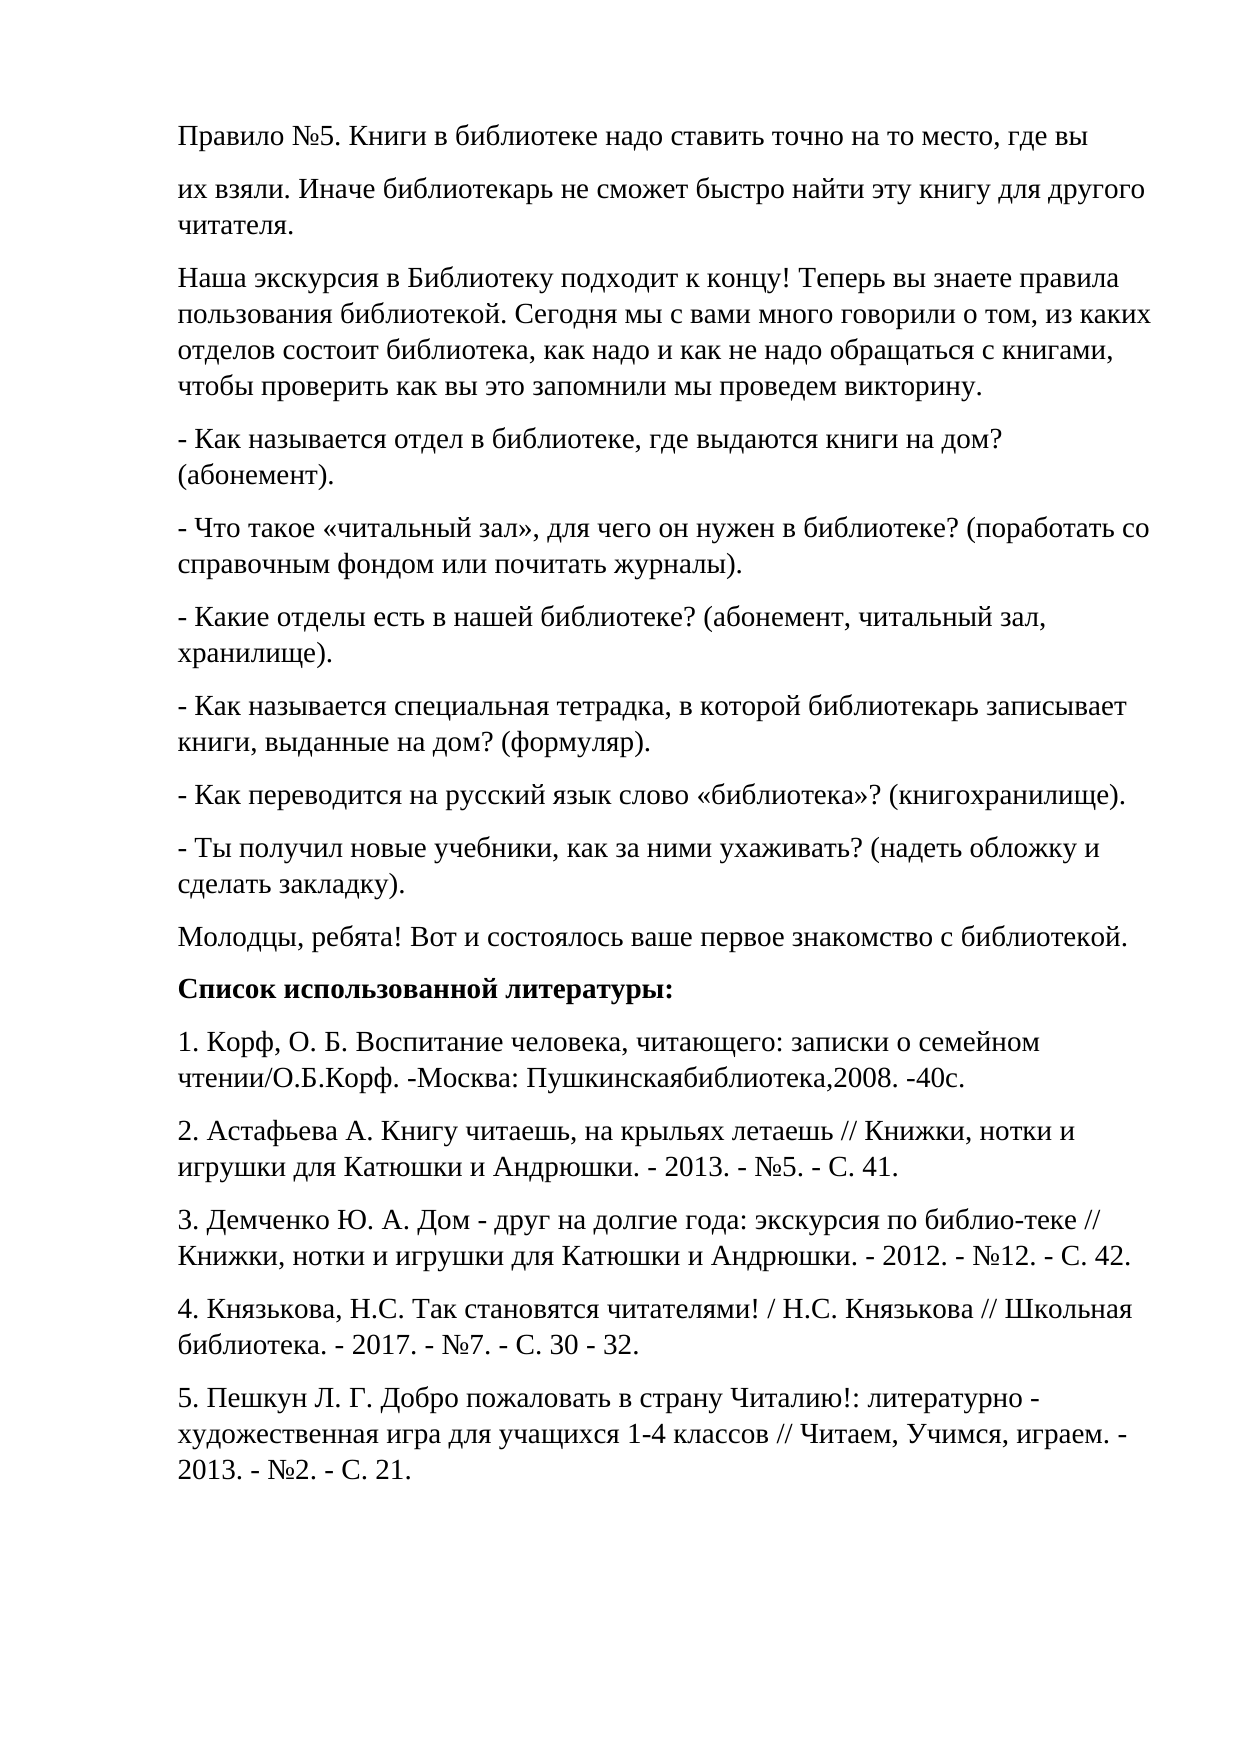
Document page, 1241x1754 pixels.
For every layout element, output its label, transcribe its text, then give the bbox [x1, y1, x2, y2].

text 5. Пешкун Л. Г. Добро пожаловать в страну Читалию!: литературно -художественная игра для учащихся 1-4 классов // Читаем, Учимся, играем. - 2013. - №2. - С. 21. [177, 1380, 1152, 1486]
text - Что такое «читальный зал», для чего он нужен в библиотеке? (поработать со справочным фондом или почитать журналы). [177, 510, 1152, 580]
text - Как называется специальная тетрадка, в которой библиотекарь записывает книги, выданные на дом? (формуляр). [177, 688, 1152, 758]
text 4. Князькова, Н.С. Так становятся читателями! / Н.С. Князькова // Школьная библиотека. - 2017. - №7. - C. 30 - 32. [177, 1291, 1152, 1361]
text Наша экскурсия в Библиотеку подходит к концу! Теперь вы знаете правила пользования библиотекой. Сегодня мы с вами много говорили о том, из каких отделов состоит библиотека, как надо и как не надо обращаться с книгами, чтобы проверить как вы это запомнили мы проведем викторину. [177, 260, 1152, 402]
text 1. Корф, О. Б. Воспитание человека, читающего: записки о семейном чтении/О.Б.Корф. -Москва: Пушкинскаябиблиотека,2008. -40с. [177, 1024, 1152, 1094]
text Список использованной литературы: [177, 972, 1152, 1005]
text Правило №5. Книги в библиотеке надо ставить точно на то место, где вы [177, 118, 1152, 152]
text - Как переводится на русский язык слово «библиотека»? (книгохранилище). [177, 777, 1152, 811]
text их взяли. Иначе библиотекарь не сможет быстро найти эту книгу для другого читателя. [177, 171, 1152, 241]
text - Как называется отдел в библиотеке, где выдаются книги на дом? (абонемент). [177, 421, 1152, 491]
text - Ты получил новые учебники, как за ними ухаживать? (надеть обложку и сделать закладку). [177, 830, 1152, 899]
text - Какие отделы есть в нашей библиотеке? (абонемент, читальный зал, хранилище). [177, 599, 1152, 669]
text Молодцы, ребята! Вот и состоялось ваше первое знакомство с библиотекой. [177, 919, 1152, 952]
text 2. Астафьева А. Книгу читаешь, на крыльях летаешь // Книжки, нотки и игрушки для Катюшки и Андрюшки. - 2013. - №5. - С. 41. [177, 1113, 1152, 1183]
text 3. Демченко Ю. А. Дом - друг на долгие года: экскурсия по библио-теке // Книжки, нотки и игрушки для Катюшки и Андрюшки. - 2012. - №12. - С. 42. [177, 1202, 1152, 1272]
